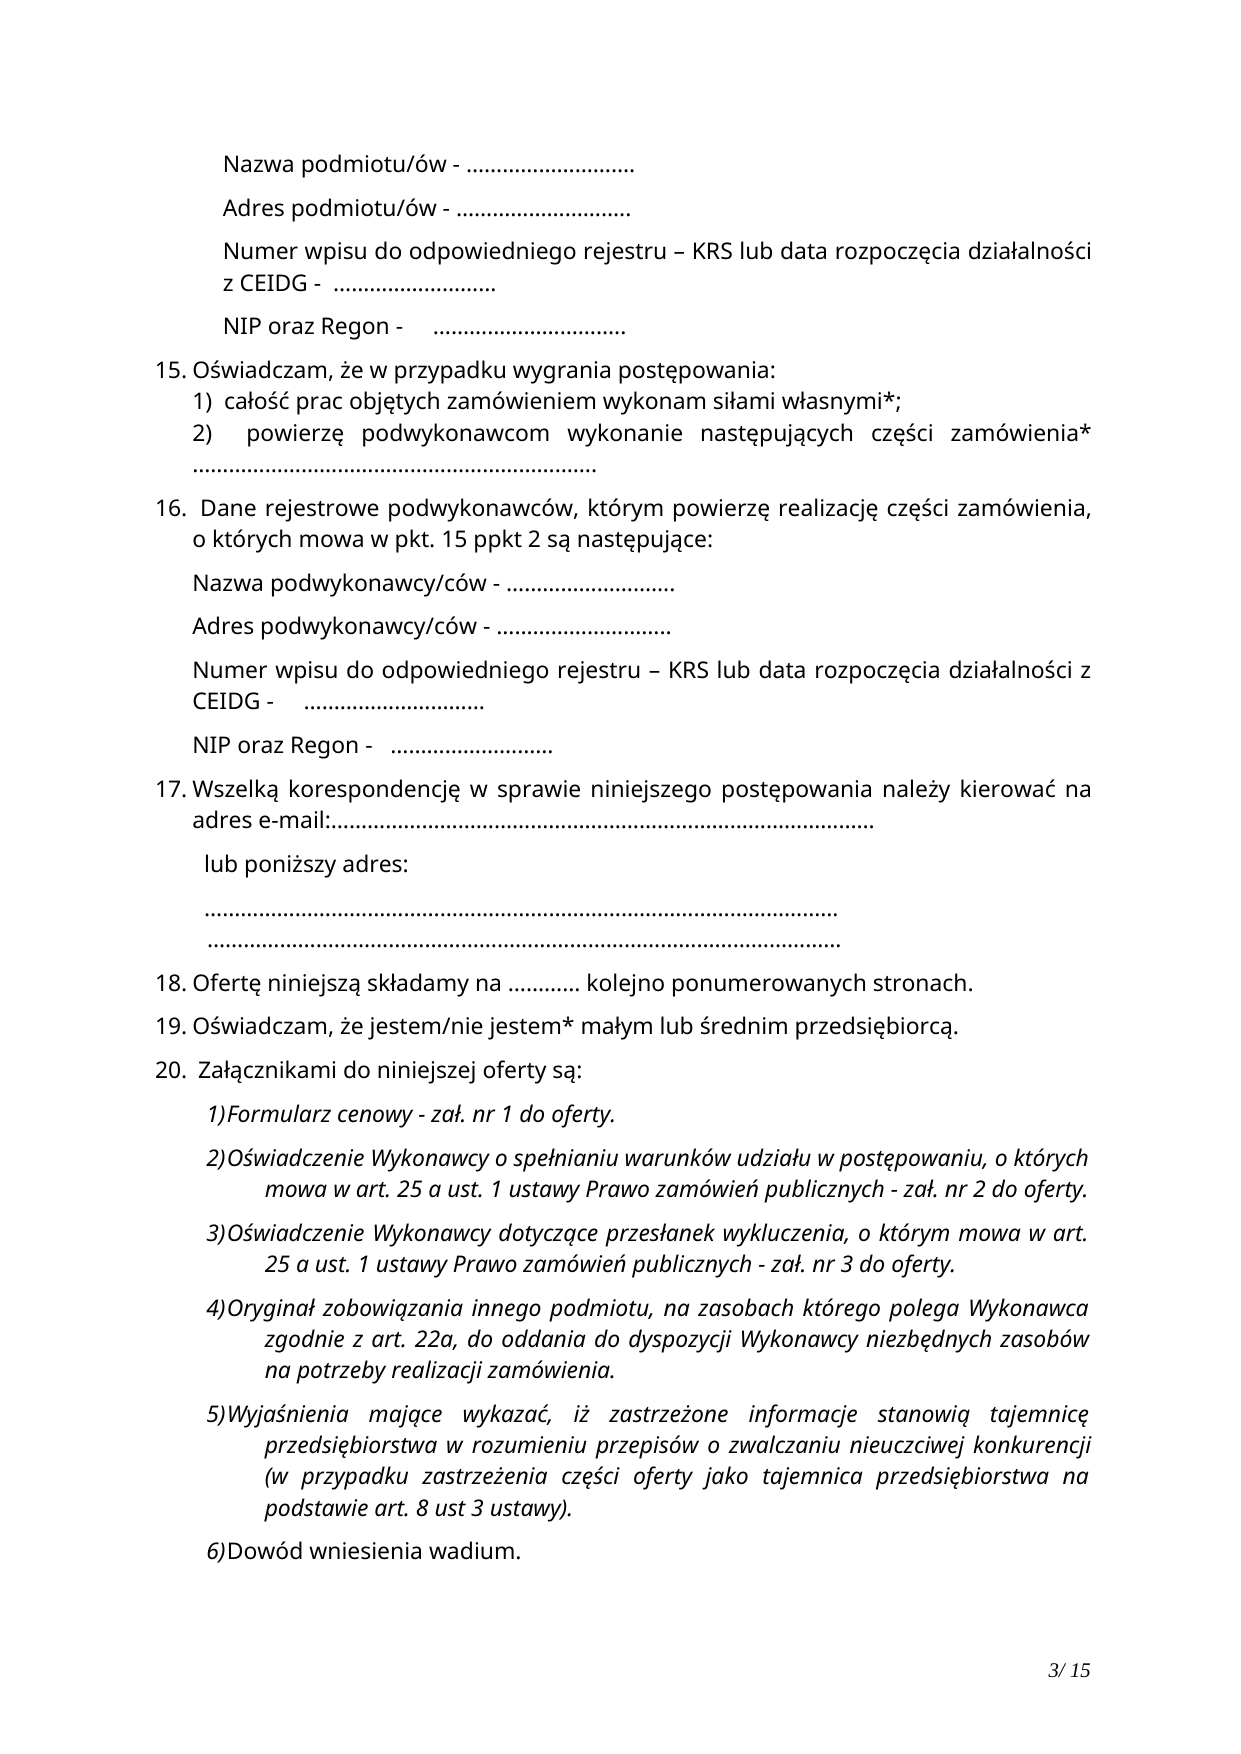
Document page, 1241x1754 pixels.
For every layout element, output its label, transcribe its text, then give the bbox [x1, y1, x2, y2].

list Oświadczam, że jestem/nie jestem* małym lub średnim przedsiębiorcą. [155, 1010, 1092, 1041]
list 1) całość prac objętych zamówieniem wykonam siłami własnymi*; [192, 385, 1092, 416]
list Oświadczenie Wykonawcy dotyczące przesłanek wykluczenia, o którym mowa w art. 25 a ust. 1 ustawy Prawo zamówień publicznych - zał. nr 3 do oferty. [206, 1216, 1092, 1279]
text lub poniższy adres: [204, 848, 1092, 879]
list Adres podwykonawcy/ców - ……………………….. [192, 610, 1092, 641]
list NIP oraz Regon - ……………………… [192, 729, 1092, 760]
list Adres podmiotu/ów - ……………………….. [223, 191, 1092, 223]
list Numer wpisu do odpowiedniego rejestru – KRS lub data rozpoczęcia działalności z CEIDG - ……………………… [223, 235, 1092, 298]
list Wyjaśnienia mające wykazać, iż zastrzeżone informacje stanowią tajemnicę przedsiębiorstwa w rozumieniu przepisów o zwalczaniu nieuczciwej konkurencji (w przypadku zastrzeżenia części oferty jako tajemnica przedsiębiorstwa na podstawie art. 8 ust 3 ustawy). [206, 1398, 1092, 1523]
text …………………………………………………………………………………………… …………………………………………………………………………………………… [204, 891, 1092, 954]
list Załącznikami do niniejszej oferty są: [155, 1054, 1092, 1085]
list Dane rejestrowe podwykonawców, którym powierzę realizację części zamówienia, o których mowa w pkt. 15 ppkt 2 są następujące: [155, 491, 1092, 554]
list Nazwa podmiotu/ów - ………………………. [223, 148, 1092, 179]
list Dowód wniesienia wadium. [206, 1535, 1092, 1566]
list Numer wpisu do odpowiedniego rejestru – KRS lub data rozpoczęcia działalności z CEIDG - ………………………… [192, 654, 1092, 716]
list Nazwa podwykonawcy/ców - ………………………. [192, 566, 1092, 598]
list Oryginał zobowiązania innego podmiotu, na zasobach którego polega Wykonawca zgodnie z art. 22a, do oddania do dyspozycji Wykonawcy niezbędnych zasobów na potrzeby realizacji zamówienia. [206, 1291, 1092, 1385]
list Oświadczenie Wykonawcy o spełnianiu warunków udziału w postępowaniu, o których mowa w art. 25 a ust. 1 ustawy Prawo zamówień publicznych - zał. nr 2 do oferty. [206, 1141, 1092, 1204]
list Oświadczam, że w przypadku wygrania postępowania: [154, 354, 1092, 385]
list Formularz cenowy - zał. nr 1 do oferty. [206, 1098, 1092, 1129]
list Ofertę niniejszą składamy na ………… kolejno ponumerowanych stronach. [155, 966, 1092, 998]
list 2) powierzę podwykonawcom wykonanie następujących części zamówienia* …………………………………………………………. [192, 416, 1092, 479]
list Wszelką korespondencję w sprawie niniejszego postępowania należy kierować na adres e-mail:……………………………………………………………………………… [155, 773, 1092, 835]
list NIP oraz Regon - ………………………….. [223, 310, 1092, 341]
